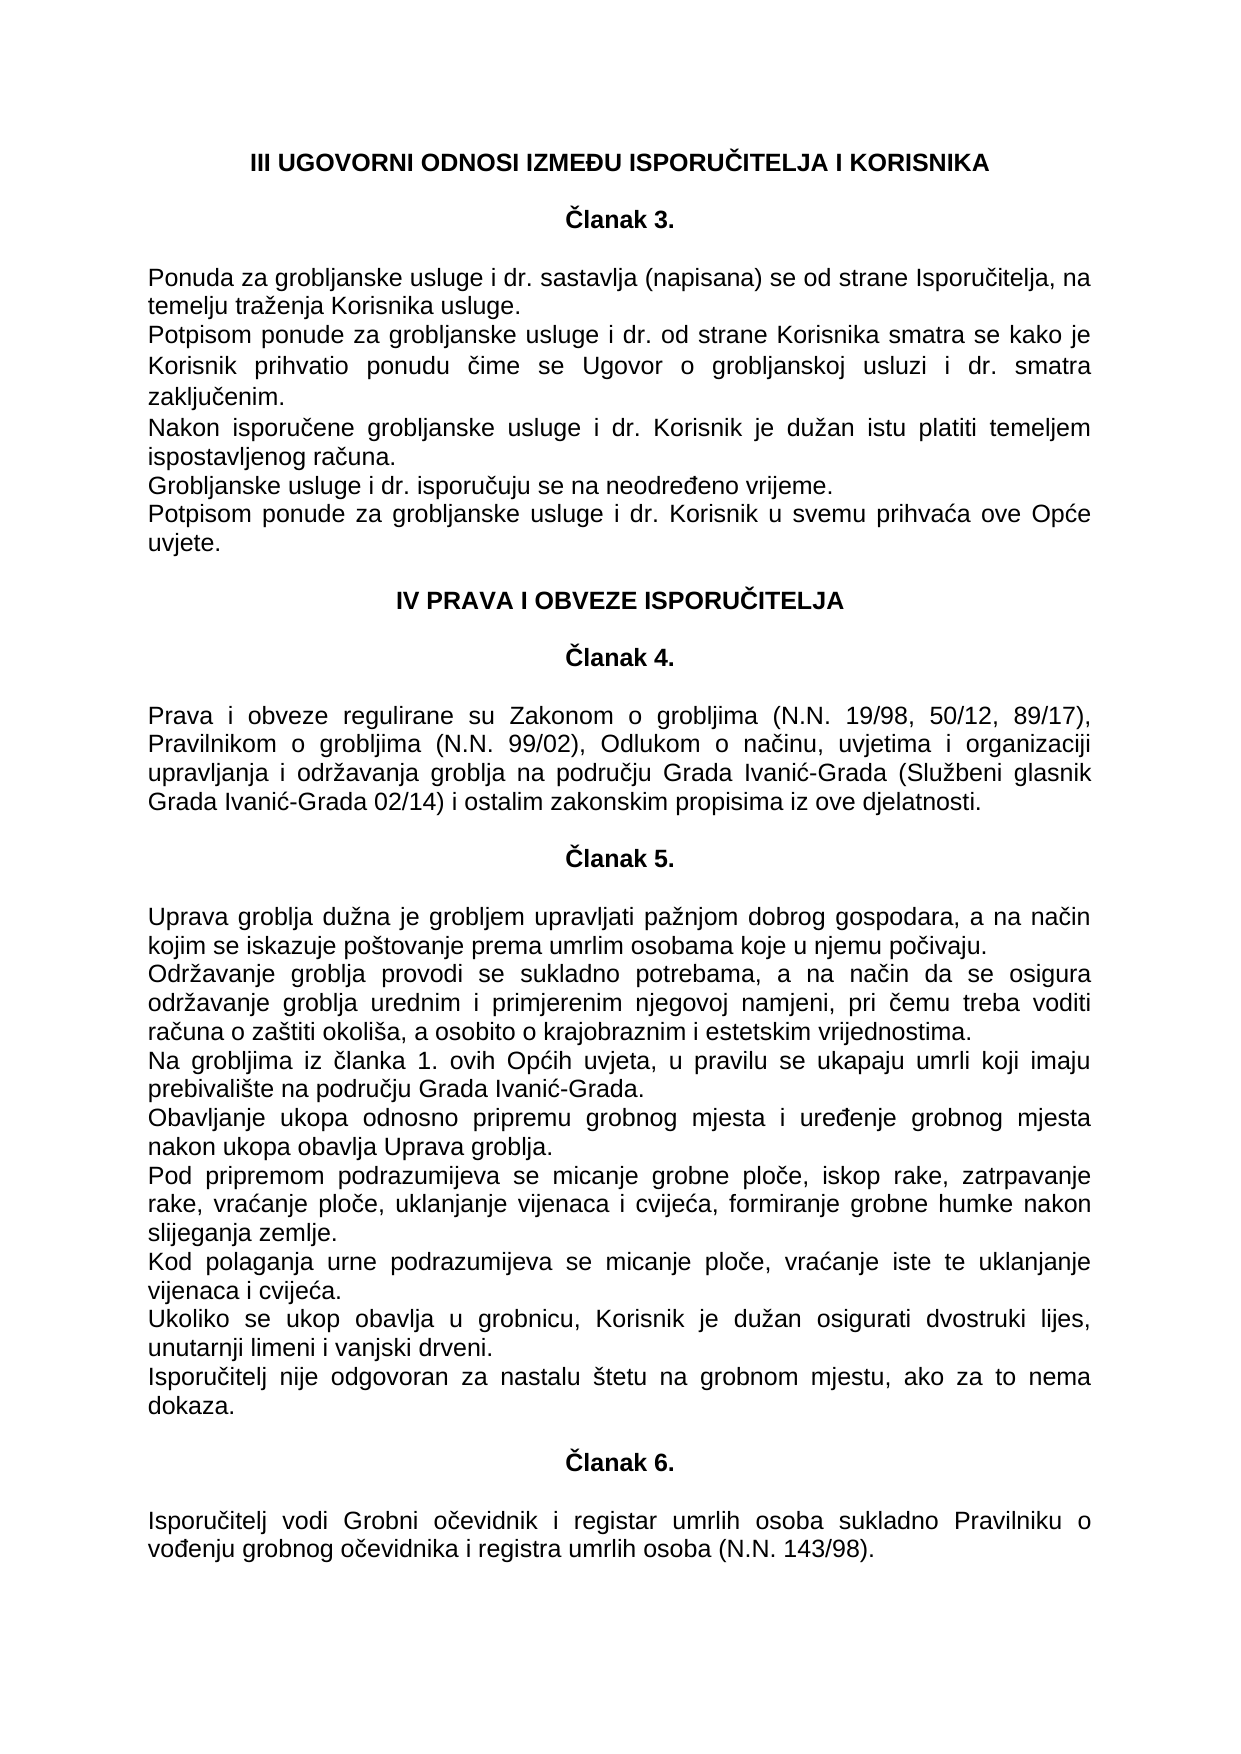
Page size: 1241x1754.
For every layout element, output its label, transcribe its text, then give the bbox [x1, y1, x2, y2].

text Održavanje groblja provodi se sukladno potrebama, a na način da se osigura održavanje groblja urednim i primjerenim njegovoj namjeni, pri čemu treba voditi računa o zaštiti okoliša, a osobito o krajobraznim i estetskim vrijednostima. [148, 959, 1093, 1046]
text III UGOVORNI ODNOSI IZMEĐU ISPORUČITELJA I KORISNIKA [148, 148, 1093, 176]
text Kod polaganja urne podrazumijeva se micanje ploče, vraćanje iste te uklanjanje vijenaca i cvijeća. [148, 1247, 1093, 1304]
text Ukoliko se ukop obavlja u grobnicu, Korisnik je dužan osigurati dvostruki lijes, unutarnji limeni i vanjski drveni. [148, 1304, 1093, 1362]
text Obavljanje ukopa odnosno pripremu grobnog mjesta i uređenje grobnog mjesta nakon ukopa obavlja Uprava groblja. [148, 1103, 1093, 1161]
text Prava i obveze regulirane su Zakonom o grobljima (N.N. 19/98, 50/12, 89/17), Pravilnikom o grobljima (N.N. 99/02), Odlukom o načinu, uvjetima i organizaciji upravljanja i održavanja groblja na području Grada Ivanić-Grada (Službeni glasnik Grada Ivanić-Grada 02/14) i ostalim zakonskim propisima iz ove djelatnosti. [148, 701, 1093, 816]
text Potpisom ponude za grobljanske usluge i dr. od strane Korisnika smatra se kako je Korisnik prihvatio ponudu čime se Ugovor o grobljanskoj usluzi i dr. smatra zaključenim. [148, 320, 1093, 411]
text Članak 4. [148, 643, 1093, 672]
text Članak 3. [148, 205, 1093, 234]
text Grobljanske usluge i dr. isporučuju se na neodređeno vrijeme. [148, 471, 1093, 499]
text Članak 5. [148, 844, 1093, 873]
text Na grobljima iz članka 1. ovih Općih uvjeta, u pravilu se ukapaju umrli koji imaju prebivalište na području Grada Ivanić-Grada. [148, 1046, 1093, 1103]
text Isporučitelj nije odgovoran za nastalu štetu na grobnom mjestu, ako za to nema dokaza. [148, 1362, 1093, 1419]
text Potpisom ponude za grobljanske usluge i dr. Korisnik u svemu prihvaća ove Opće uvjete. [148, 499, 1093, 557]
text Nakon isporučene grobljanske usluge i dr. Korisnik je dužan istu platiti temeljem ispostavljenog računa. [148, 413, 1093, 471]
text Ponuda za grobljanske usluge i dr. sastavlja (napisana) se od strane Isporučitelja, na temelju traženja Korisnika usluge. [148, 263, 1093, 320]
text IV PRAVA I OBVEZE ISPORUČITELJA [148, 586, 1093, 614]
text Uprava groblja dužna je grobljem upravljati pažnjom dobrog gospodara, a na način kojim se iskazuje poštovanje prema umrlim osobama koje u njemu počivaju. [148, 902, 1093, 959]
text Pod pripremom podrazumijeva se micanje grobne ploče, iskop rake, zatrpavanje rake, vraćanje ploče, uklanjanje vijenaca i cvijeća, formiranje grobne humke nakon slijeganja zemlje. [148, 1161, 1093, 1247]
text Članak 6. [148, 1448, 1093, 1477]
text Isporučitelj vodi Grobni očevidnik i registar umrlih osoba sukladno Pravilniku o vođenju grobnog očevidnika i registra umrlih osoba (N.N. 143/98). [148, 1506, 1093, 1563]
